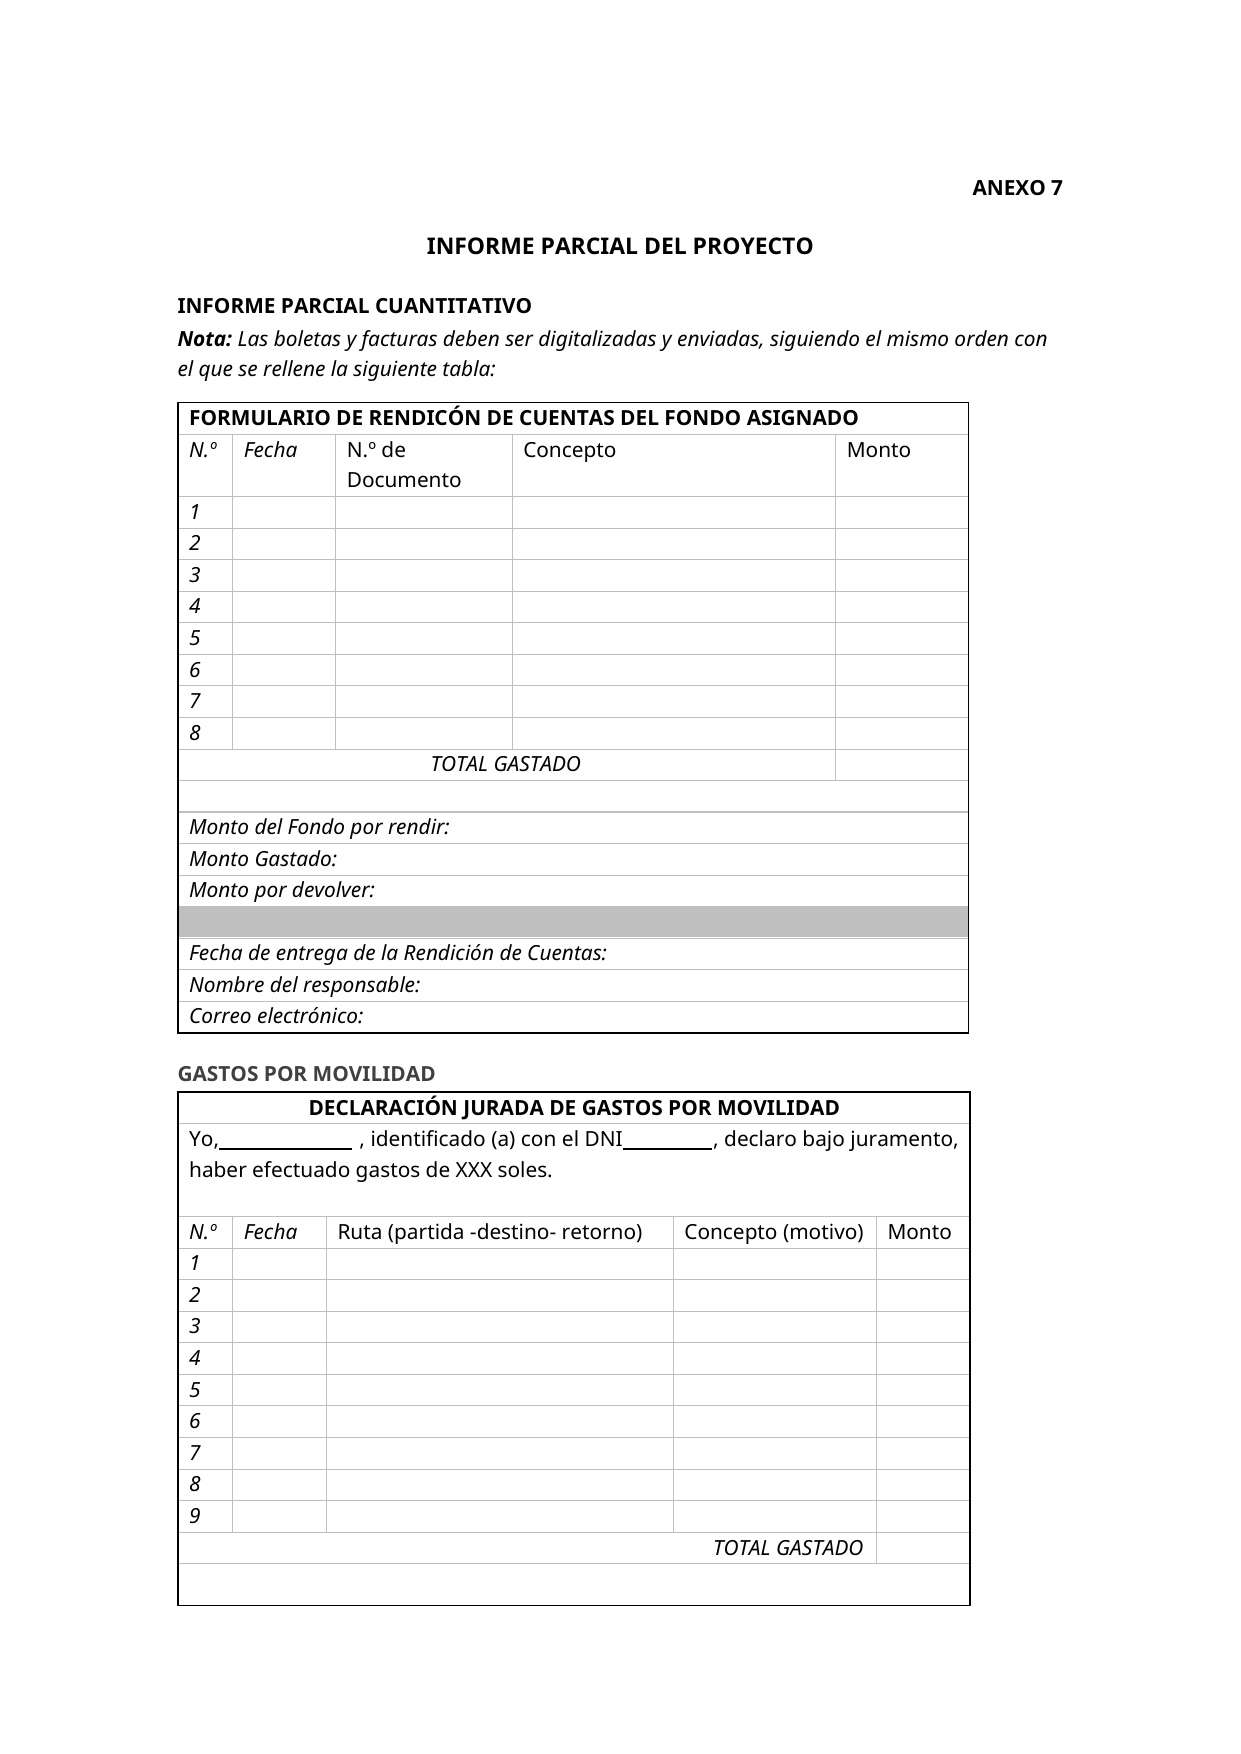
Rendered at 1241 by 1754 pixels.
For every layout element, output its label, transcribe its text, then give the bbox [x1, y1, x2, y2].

text INFORME PARCIAL DEL PROYECTO [177, 230, 1063, 261]
table_cell [513, 592, 835, 622]
table_cell [233, 1375, 326, 1405]
text GASTOS POR MOVILIDAD [177, 1059, 1063, 1087]
table_cell [877, 1343, 969, 1374]
table_cell [674, 1375, 876, 1405]
table_cell [674, 1312, 876, 1342]
table_cell [336, 718, 512, 748]
table_cell [877, 1249, 969, 1279]
table_cell Monto [877, 1217, 969, 1247]
table_cell Fecha [233, 435, 335, 496]
table_cell [233, 1343, 326, 1374]
table_cell [513, 623, 835, 654]
table_cell [179, 781, 968, 811]
table_cell [674, 1501, 876, 1532]
table_header DECLARACIÓN JURADA DE GASTOS POR MOVILIDAD [179, 1093, 969, 1123]
subtitle ANEXO 7 [177, 173, 1063, 201]
table_cell [233, 1470, 326, 1500]
table_cell [513, 497, 835, 527]
table_cell Nombre del responsable: [179, 970, 968, 1001]
table_cell [513, 529, 835, 559]
table_cell 4 [179, 592, 232, 622]
table_cell [877, 1406, 969, 1437]
table_cell [836, 686, 968, 717]
table_cell [336, 560, 512, 591]
table_cell N.º [179, 1217, 232, 1247]
table_cell [877, 1533, 969, 1563]
table_cell Fecha de entrega de la Rendición de Cuentas: [179, 939, 968, 969]
table_cell [233, 686, 335, 717]
text INFORME PARCIAL CUANTITATIVO [177, 291, 1063, 319]
table_cell TOTAL GASTADO [179, 750, 835, 780]
table_cell [336, 655, 512, 685]
table_cell 2 [179, 529, 232, 559]
table_cell TOTAL GASTADO [179, 1533, 876, 1563]
table_cell Correo electrónico: [179, 1002, 968, 1032]
table_cell [327, 1249, 673, 1279]
table_cell [836, 718, 968, 748]
table_cell [233, 623, 335, 654]
table_cell 1 [179, 497, 232, 527]
table_cell Monto [836, 435, 968, 496]
table_cell [513, 718, 835, 748]
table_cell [179, 1564, 969, 1605]
table_cell Monto del Fondo por rendir: [179, 813, 968, 843]
table_cell 1 [179, 1249, 232, 1279]
table_cell [233, 497, 335, 527]
table_cell [836, 750, 968, 780]
table_cell Yo, , identificado (a) con el DNI , declaro bajo juramento, haber efectuado gastos de XXX soles. [179, 1124, 969, 1216]
table_cell Concepto [513, 435, 835, 496]
table_cell [836, 560, 968, 591]
table_cell [877, 1280, 969, 1311]
table_cell 8 [179, 1470, 232, 1500]
table_cell [327, 1470, 673, 1500]
table_cell [674, 1280, 876, 1311]
table_cell [877, 1375, 969, 1405]
table_cell [674, 1249, 876, 1279]
table_cell [836, 497, 968, 527]
table_cell [336, 529, 512, 559]
table_cell [674, 1438, 876, 1468]
table_cell 2 [179, 1280, 232, 1311]
table_cell [327, 1438, 673, 1468]
table_cell [233, 1501, 326, 1532]
table_cell [327, 1501, 673, 1532]
table_cell Ruta (partida -destino- retorno) [327, 1217, 673, 1247]
table_cell [513, 655, 835, 685]
table_cell [233, 560, 335, 591]
table_cell [233, 655, 335, 685]
table_cell [233, 1280, 326, 1311]
table_cell [513, 560, 835, 591]
table_cell [327, 1406, 673, 1437]
table_cell [327, 1375, 673, 1405]
table_cell [327, 1343, 673, 1374]
table_cell [233, 529, 335, 559]
table_cell 5 [179, 623, 232, 654]
table_cell 3 [179, 560, 232, 591]
table_cell [836, 655, 968, 685]
table_cell [336, 623, 512, 654]
table_cell [336, 686, 512, 717]
table_cell N.º de Documento [336, 435, 512, 496]
table_cell [233, 1438, 326, 1468]
table_cell [877, 1312, 969, 1342]
table_cell [233, 1312, 326, 1342]
table_cell [233, 718, 335, 748]
table_cell 8 [179, 718, 232, 748]
table_cell 7 [179, 686, 232, 717]
table_cell 5 [179, 1375, 232, 1405]
table_cell [179, 907, 968, 937]
table_cell [336, 592, 512, 622]
table_cell N.º [179, 435, 232, 496]
table_cell Monto por devolver: [179, 876, 968, 906]
table_cell [674, 1343, 876, 1374]
table_cell [836, 623, 968, 654]
table_cell 9 [179, 1501, 232, 1532]
table_cell [674, 1470, 876, 1500]
table_cell [877, 1501, 969, 1532]
table_cell 3 [179, 1312, 232, 1342]
table_cell [336, 497, 512, 527]
table_cell 6 [179, 1406, 232, 1437]
table_cell 4 [179, 1343, 232, 1374]
table_cell [233, 1406, 326, 1437]
table_cell [674, 1406, 876, 1437]
table_header FORMULARIO DE RENDICÓN DE CUENTAS DEL FONDO ASIGNADO [179, 403, 968, 434]
table_cell [836, 592, 968, 622]
table_cell [233, 592, 335, 622]
table_cell [877, 1438, 969, 1468]
table_cell [327, 1280, 673, 1311]
table_cell Concepto (motivo) [674, 1217, 876, 1247]
table_cell [877, 1470, 969, 1500]
table_cell [233, 1249, 326, 1279]
table_cell 7 [179, 1438, 232, 1468]
table_cell Fecha [233, 1217, 326, 1247]
table_cell [836, 529, 968, 559]
text Nota: Las boletas y facturas deben ser digitalizadas y enviadas, siguiendo el mismo orden con el que se rellene la siguiente tabla: [177, 324, 1063, 383]
table_cell [327, 1312, 673, 1342]
table_cell Monto Gastado: [179, 844, 968, 874]
table_cell [513, 686, 835, 717]
table_cell 6 [179, 655, 232, 685]
